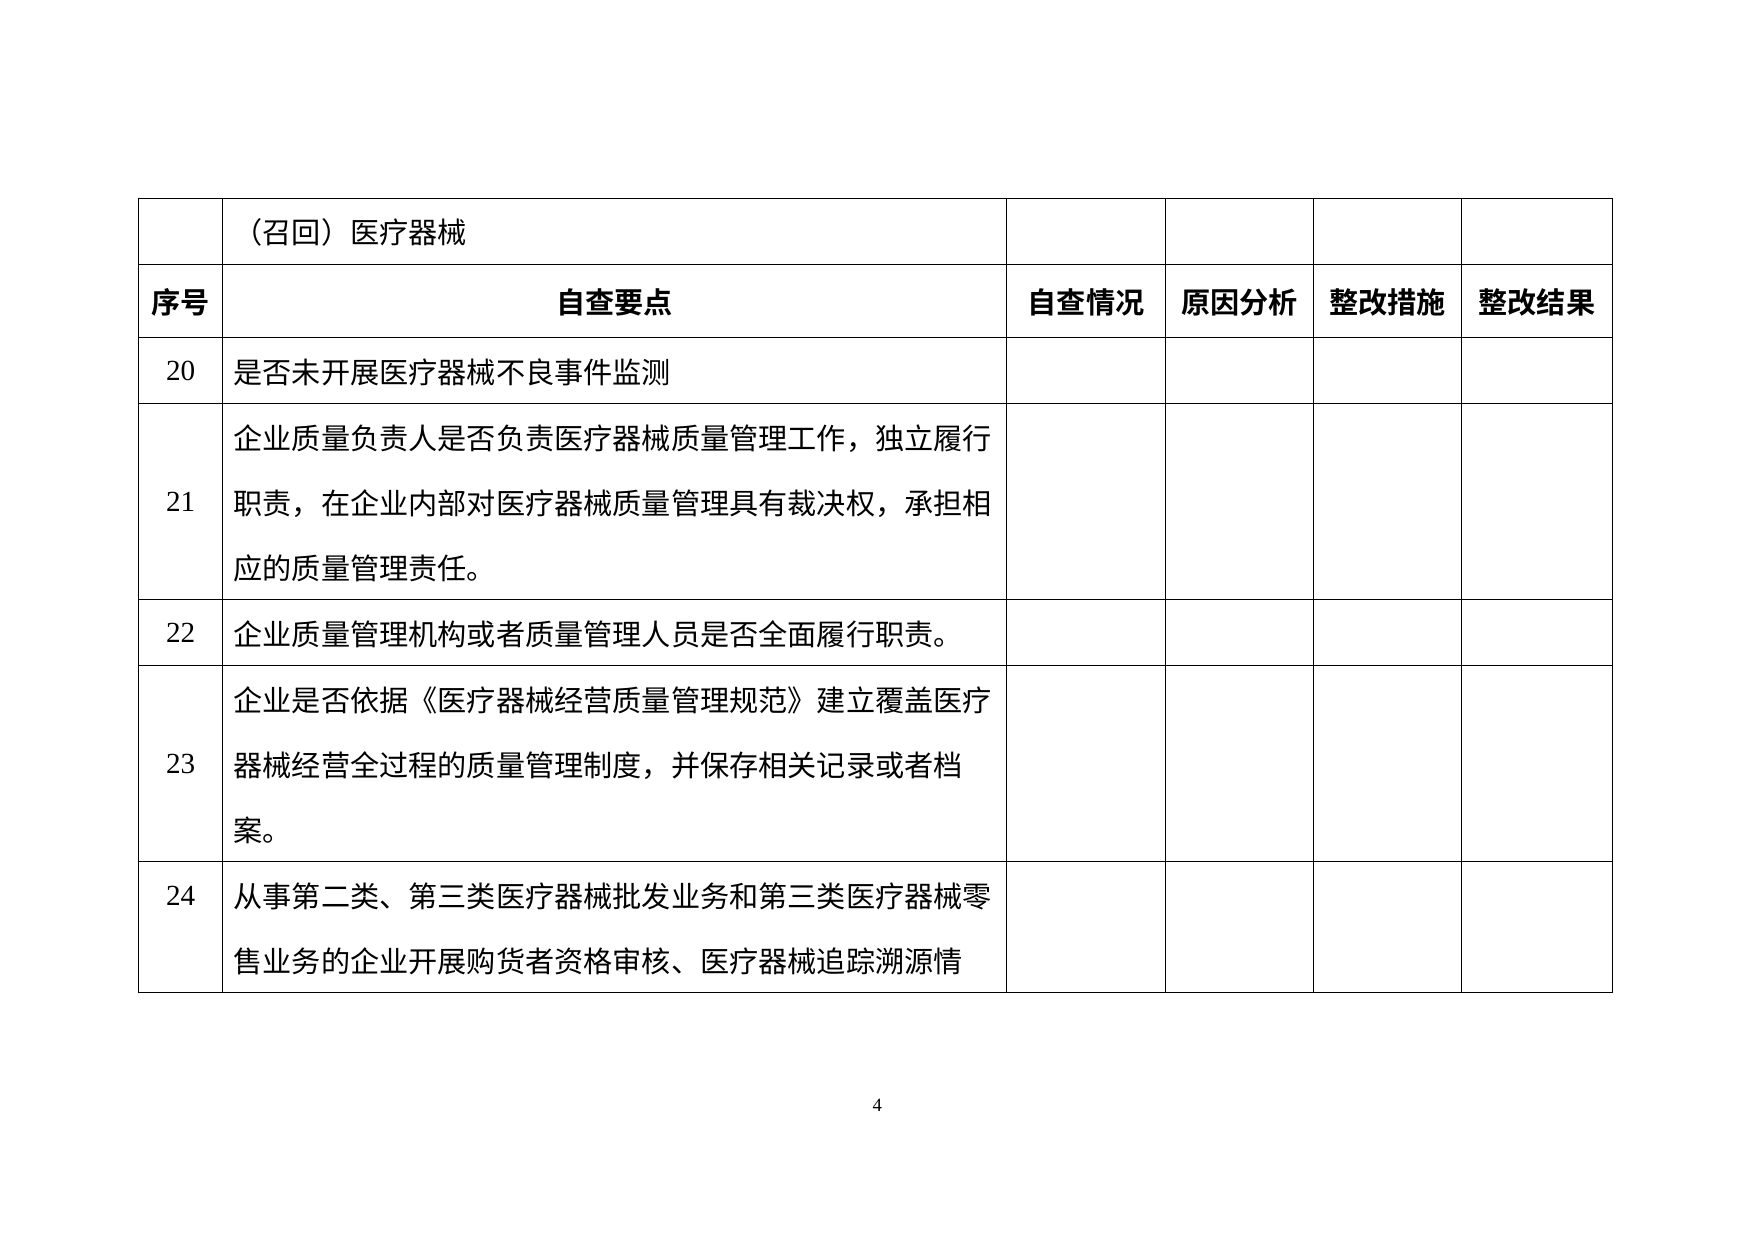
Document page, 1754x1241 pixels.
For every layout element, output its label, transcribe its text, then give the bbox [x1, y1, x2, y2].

table_cell 19 [139, 199, 222, 264]
table_cell 自查情况 [1007, 265, 1165, 337]
table_cell 企业质量管理机构或者质量管理人员是否全面履行职责。 [223, 600, 1006, 665]
table_cell [1314, 404, 1461, 599]
table_cell [1314, 600, 1461, 665]
table_cell [1462, 404, 1612, 599]
table_cell [1166, 666, 1313, 861]
table_cell [1314, 338, 1461, 403]
table_cell [1007, 338, 1165, 403]
table_cell [1007, 600, 1165, 665]
table_cell [1462, 862, 1612, 992]
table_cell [223, 862, 1006, 992]
table_cell 企业质量负责人是否负责医疗器械质量管理工作，独立履行职责，在企业内部对医疗器械质量管理具有裁决权，承担相应的质量管理责任。 [223, 404, 1006, 599]
table_cell [1462, 666, 1612, 861]
table_cell [1007, 199, 1165, 264]
table_cell [1166, 199, 1313, 264]
table_cell 自查要点 [223, 265, 1006, 337]
table_cell 整改结果 [1462, 265, 1612, 337]
table_cell 是否未开展医疗器械不良事件监测 [223, 338, 1006, 403]
table_cell [1166, 862, 1313, 992]
table_cell [1166, 600, 1313, 665]
table_cell 原因分析 [1166, 265, 1313, 337]
table_cell [1314, 666, 1461, 861]
table_cell [1166, 338, 1313, 403]
table_cell [1007, 666, 1165, 861]
table_cell 企业是否依据《医疗器械经营质量管理规范》建立覆盖医疗器械经营全过程的质量管理制度，并保存相关记录或者档案。 [223, 666, 1006, 861]
table_cell [1462, 338, 1612, 403]
table_cell [1314, 862, 1461, 992]
table_cell 22 [139, 600, 222, 665]
table_cell 23 [139, 666, 222, 861]
table_cell [1166, 404, 1313, 599]
table_cell [1462, 600, 1612, 665]
table_cell [1007, 404, 1165, 599]
table_cell 21 [139, 404, 222, 599]
table_cell [1462, 199, 1612, 264]
table_cell 序号 [139, 265, 222, 337]
table_cell [1314, 199, 1461, 264]
table_cell [1007, 862, 1165, 992]
table_cell 20 [139, 338, 222, 403]
table_cell 24 [139, 862, 222, 992]
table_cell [223, 199, 1006, 264]
table_cell 整改措施 [1314, 265, 1461, 337]
